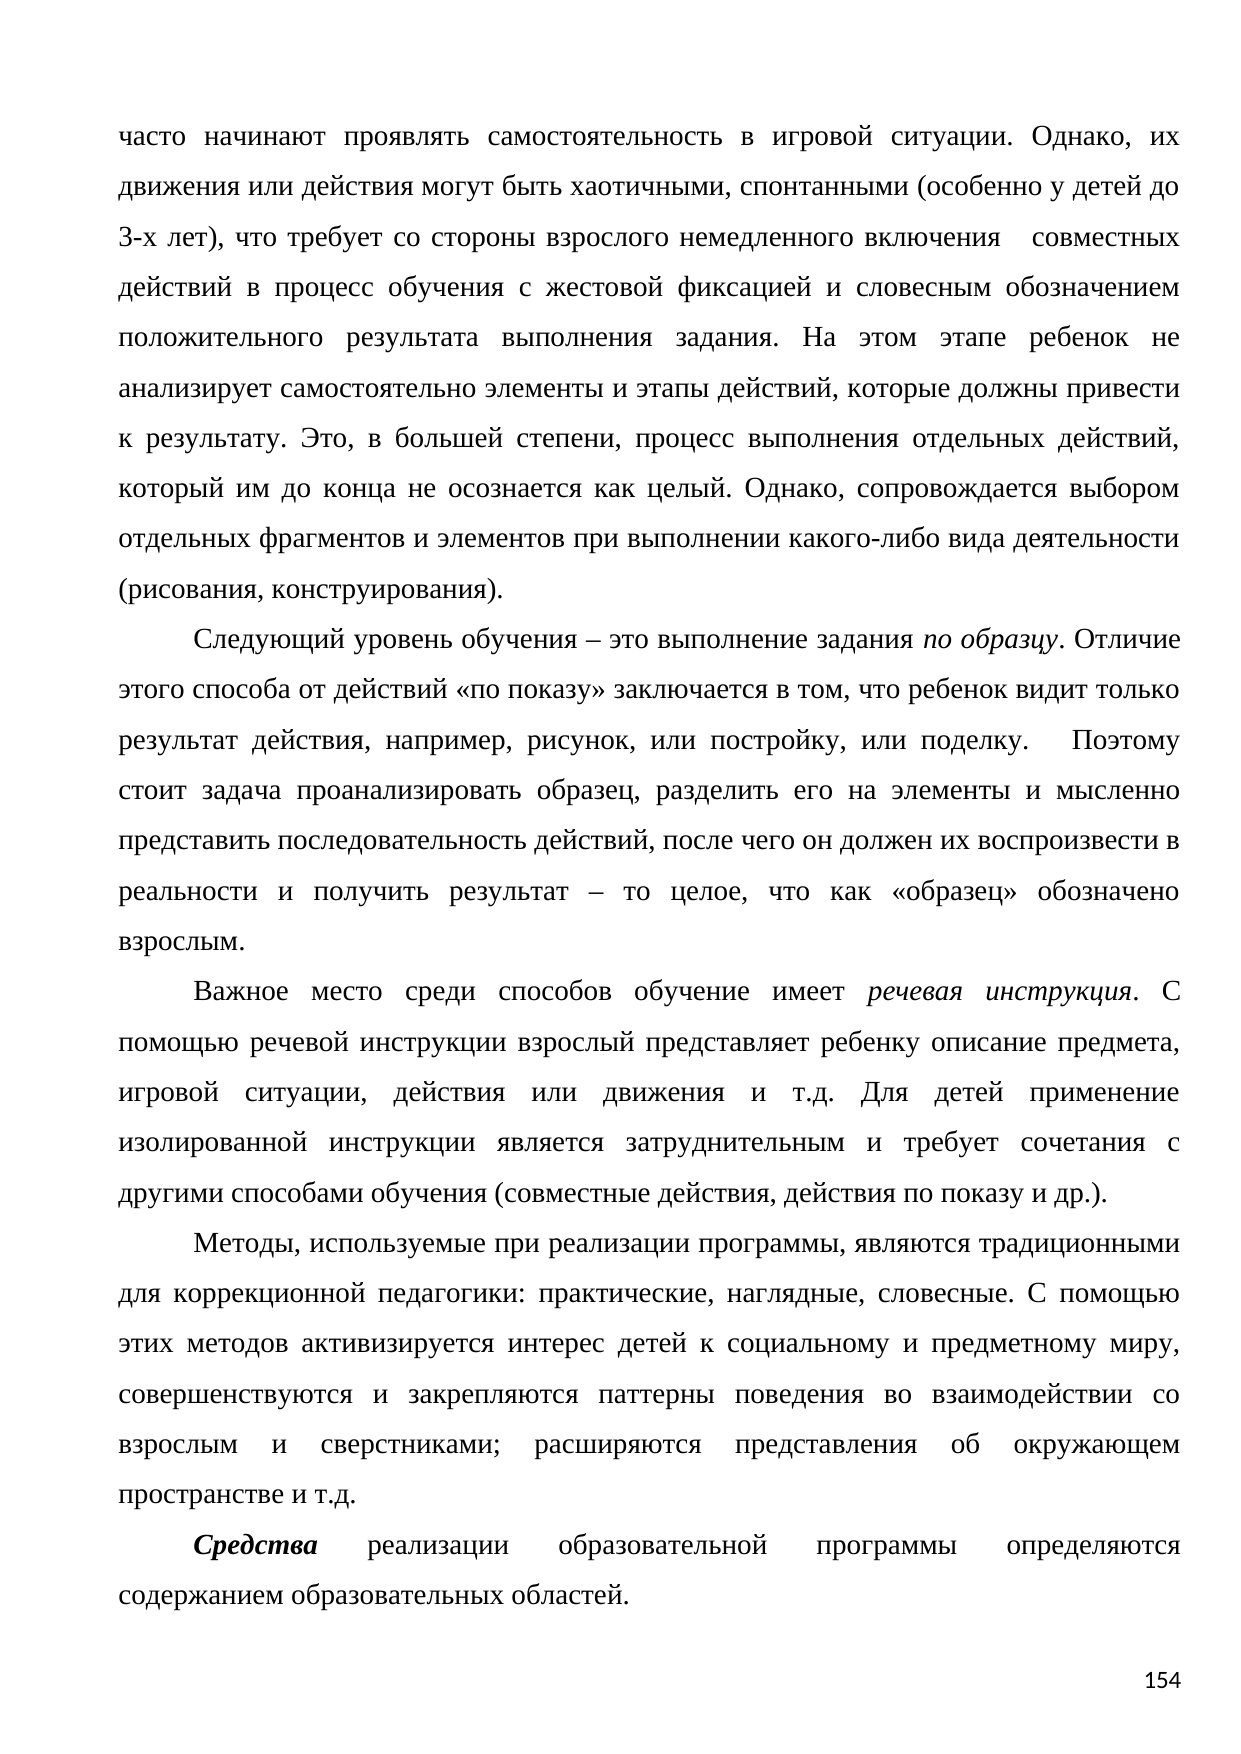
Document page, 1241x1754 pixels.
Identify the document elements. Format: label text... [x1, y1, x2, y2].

text Важное место среди способов обучение имеет речевая инструкция. С помощью речевой инструкции взрослый представляет ребенку описание предмета, игровой ситуации, действия или движения и т.д. Для детей применение изолированной инструкции является затруднительным и требует сочетания с другими способами обучения (совместные действия, действия по показу и др.). [118, 973, 1181, 1208]
text Следующий уровень обучения – это выполнение задания по образцу. Отличие этого способа от действий «по показу» заключается в том, что ребенок видит только результат действия, например, рисунок, или постройку, или поделку. Поэтому стоит задача проанализировать образец, разделить его на элементы и мысленно представить последовательность действий, после чего он должен их воспроизвести в реальности и получить результат – то целое, что как «образец» обозначено взрослым. [118, 621, 1181, 957]
text Средства реализации образовательной программы определяются содержанием образовательных областей. [118, 1527, 1181, 1611]
text Методы, используемые при реализации программы, являются традиционными для коррекционной педагогики: практические, наглядные, словесные. С помощью этих методов активизируется интерес детей к социальному и предметному миру, совершенствуются и закрепляются паттерны поведения во взаимодействии со взрослым и сверстниками; расширяются представления об окружающем пространстве и т.д. [118, 1225, 1181, 1510]
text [118, 118, 1181, 604]
